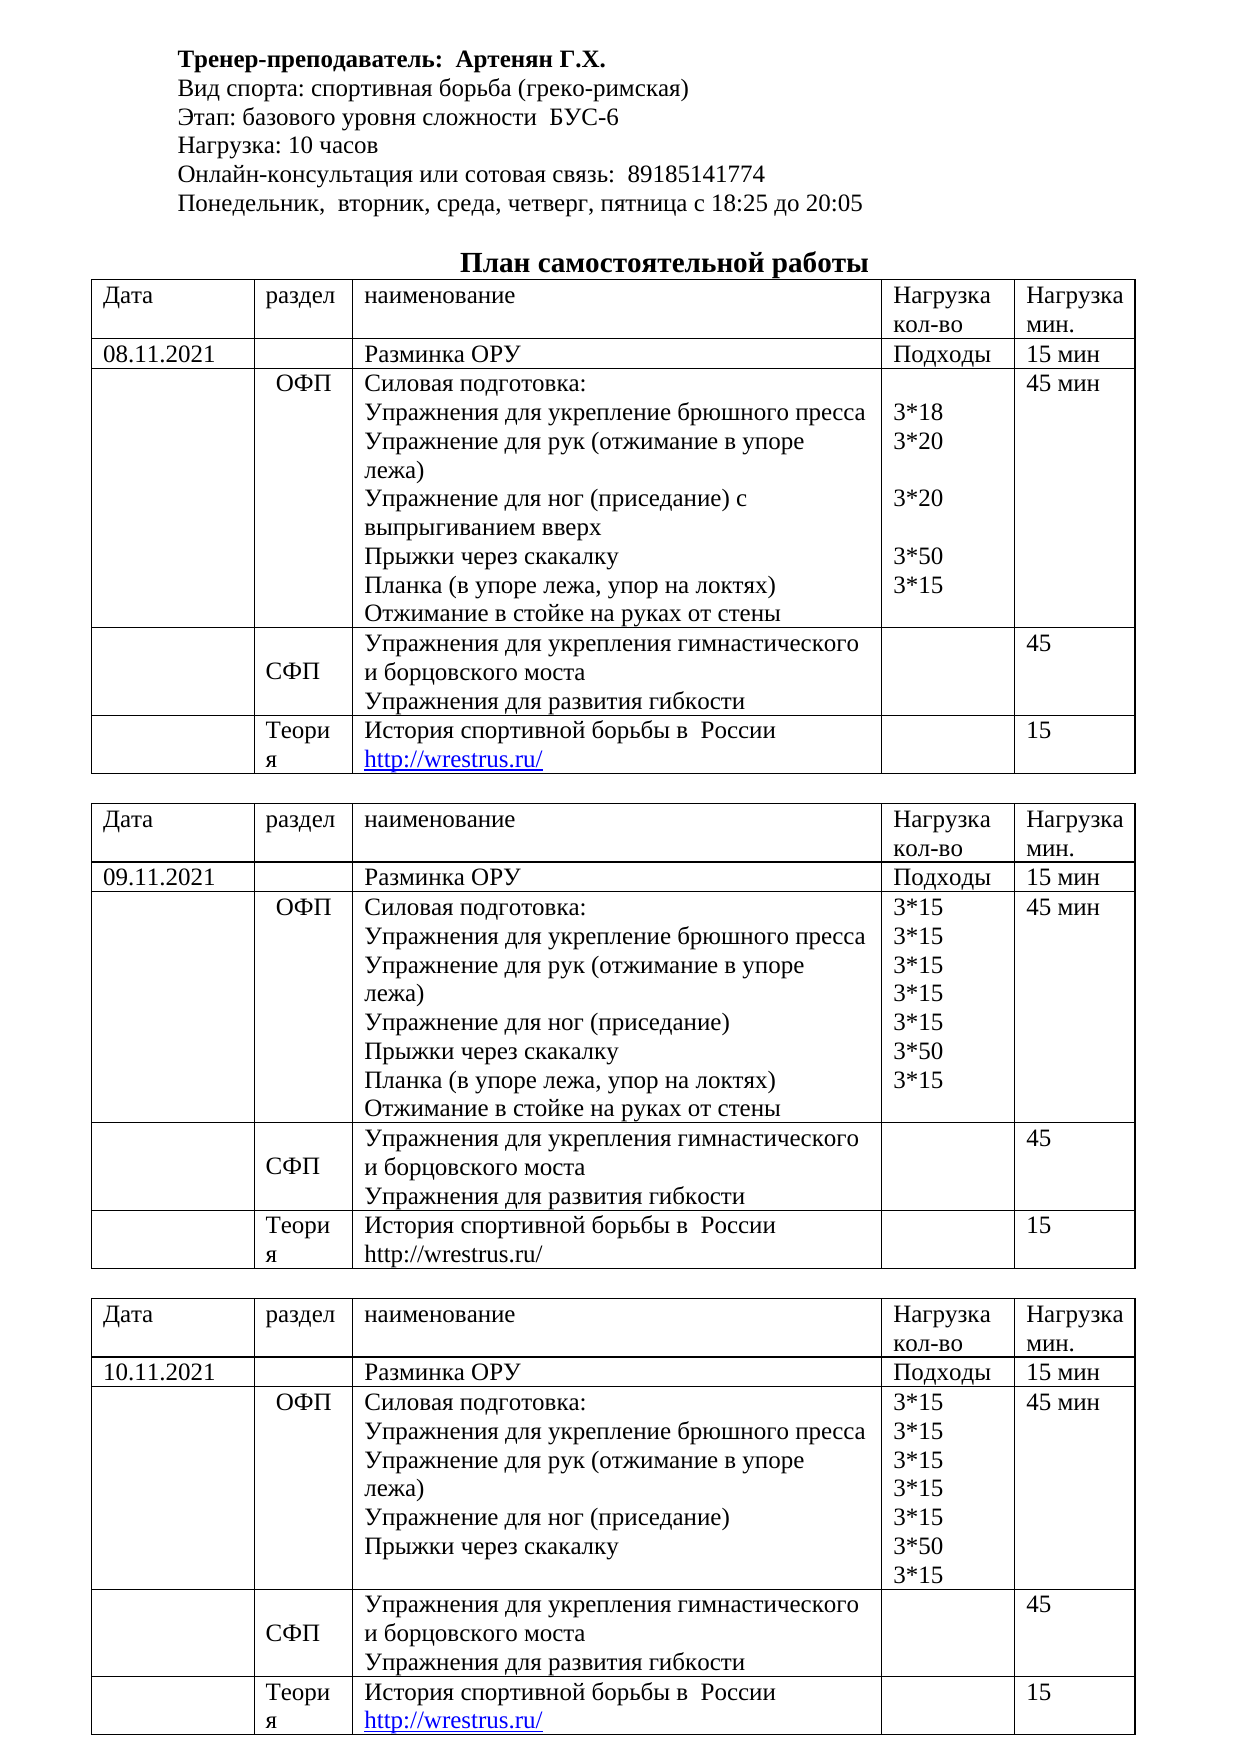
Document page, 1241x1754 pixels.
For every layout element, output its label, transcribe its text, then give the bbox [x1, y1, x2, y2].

table_cell [92, 716, 254, 773]
table_cell 09.11.2021 [92, 863, 254, 891]
table_header раздел [255, 1299, 352, 1356]
text Этап: базового уровня сложности БУС-6 [177, 102, 1152, 131]
table_cell [92, 1590, 254, 1676]
table_cell 15 [1015, 716, 1134, 773]
table_cell 45 [1015, 1590, 1134, 1676]
table_cell 15 мин [1015, 1358, 1134, 1386]
table_cell 45 мин [1015, 369, 1134, 627]
table_cell 10.11.2021 [92, 1358, 254, 1386]
table_cell [92, 1387, 254, 1588]
table_cell 3*15 3*15 3*15 3*15 3*15 3*50 3*15 [882, 892, 1014, 1122]
table_cell 15 [1015, 1677, 1134, 1734]
table_cell [92, 1211, 254, 1268]
table_cell Силовая подготовка: Упражнения для укрепление брюшного пресса Упражнение для рук (отжимание в упоре лежа) Упражнение для ног (приседание) Прыжки через скакалку [353, 1387, 881, 1588]
table_header Дата [92, 804, 254, 861]
table_cell ОФП [255, 369, 352, 627]
table_cell [882, 1211, 1014, 1268]
table_cell ОФП [255, 892, 352, 1122]
table_header раздел [255, 804, 352, 861]
table_cell 45 мин [1015, 892, 1134, 1122]
table_cell Силовая подготовка: Упражнения для укрепление брюшного пресса Упражнение для рук (отжимание в упоре лежа) Упражнение для ног (приседание) Прыжки через скакалку Планка (в упоре лежа, упор на локтях) Отжимание в стойке на руках от стены [353, 892, 881, 1122]
table_cell [882, 628, 1014, 714]
table_cell Теория [255, 1211, 352, 1268]
table_header наименование [353, 280, 881, 338]
table_cell СФП [255, 1123, 352, 1209]
table_cell [92, 369, 254, 627]
table_header Нагрузка мин. [1015, 804, 1134, 861]
table_cell История спортивной борьбы в России http://wrestrus.ru/ [353, 716, 881, 773]
table_cell Разминка ОРУ [353, 863, 881, 891]
text Онлайн-консультация или сотовая связь: 89185141774 [177, 159, 1152, 188]
table_cell Упражнения для укрепления гимнастического и борцовского моста Упражнения для развития гибкости [353, 628, 881, 714]
table_header наименование [353, 1299, 881, 1356]
table_cell Подходы [882, 1358, 1014, 1386]
table_cell История спортивной борьбы в России http://wrestrus.ru/ [353, 1677, 881, 1734]
table_cell 15 мин [1015, 863, 1134, 891]
table_cell СФП [255, 628, 352, 714]
table_cell Разминка ОРУ [353, 339, 881, 367]
table_cell [255, 863, 352, 891]
table_cell [92, 892, 254, 1122]
table_cell [92, 628, 254, 714]
table_header Нагрузка мин. [1015, 1299, 1134, 1356]
table_cell [882, 1677, 1014, 1734]
table_cell Подходы [882, 863, 1014, 891]
table_cell [92, 1677, 254, 1734]
table_header Нагрузка кол-во [882, 1299, 1014, 1356]
table_cell История спортивной борьбы в России http://wrestrus.ru/ [353, 1211, 881, 1268]
table_cell [92, 1123, 254, 1209]
table_header Нагрузка кол-во [882, 280, 1014, 338]
table_cell [255, 1358, 352, 1386]
table_cell СФП [255, 1590, 352, 1676]
table_cell Разминка ОРУ [353, 1358, 881, 1386]
table_cell 3*15 3*15 3*15 3*15 3*15 3*50 3*15 [882, 1387, 1014, 1588]
table_cell 15 [1015, 1211, 1134, 1268]
table_cell 3*18 3*20 3*20 3*50 3*15 [882, 369, 1014, 627]
table_header Нагрузка мин. [1015, 280, 1134, 338]
table_cell [255, 339, 352, 367]
table_cell [882, 716, 1014, 773]
table_header наименование [353, 804, 881, 861]
table_header Дата [92, 280, 254, 338]
text План самостоятельной работы [177, 246, 1152, 279]
text Вид спорта: спортивная борьба (греко-римская) [177, 73, 1152, 102]
table_cell Теория [255, 716, 352, 773]
table_cell 15 мин [1015, 339, 1134, 367]
table_cell Подходы [882, 339, 1014, 367]
table_cell 45 [1015, 628, 1134, 714]
table_cell ОФП [255, 1387, 352, 1588]
table_cell 08.11.2021 [92, 339, 254, 367]
table_cell Теория [255, 1677, 352, 1734]
table_header Дата [92, 1299, 254, 1356]
text Нагрузка: 10 часов [177, 131, 1152, 159]
table_cell 45 мин [1015, 1387, 1134, 1588]
table_cell [882, 1123, 1014, 1209]
table_cell Силовая подготовка: Упражнения для укрепление брюшного пресса Упражнение для рук (отжимание в упоре лежа) Упражнение для ног (приседание) с выпрыгиванием вверх Прыжки через скакалку Планка (в упоре лежа, упор на локтях) Отжимание в стойке на руках от стены [353, 369, 881, 627]
table_header раздел [255, 280, 352, 338]
text Тренер-преподаватель: Артенян Г.Х. [177, 44, 1152, 73]
table_cell Упражнения для укрепления гимнастического и борцовского моста Упражнения для развития гибкости [353, 1123, 881, 1209]
text Понедельник, вторник, среда, четверг, пятница с 18:25 до 20:05 [177, 188, 1152, 217]
table_cell 45 [1015, 1123, 1134, 1209]
table_header Нагрузка кол-во [882, 804, 1014, 861]
table_cell [882, 1590, 1014, 1676]
table_cell Упражнения для укрепления гимнастического и борцовского моста Упражнения для развития гибкости [353, 1590, 881, 1676]
